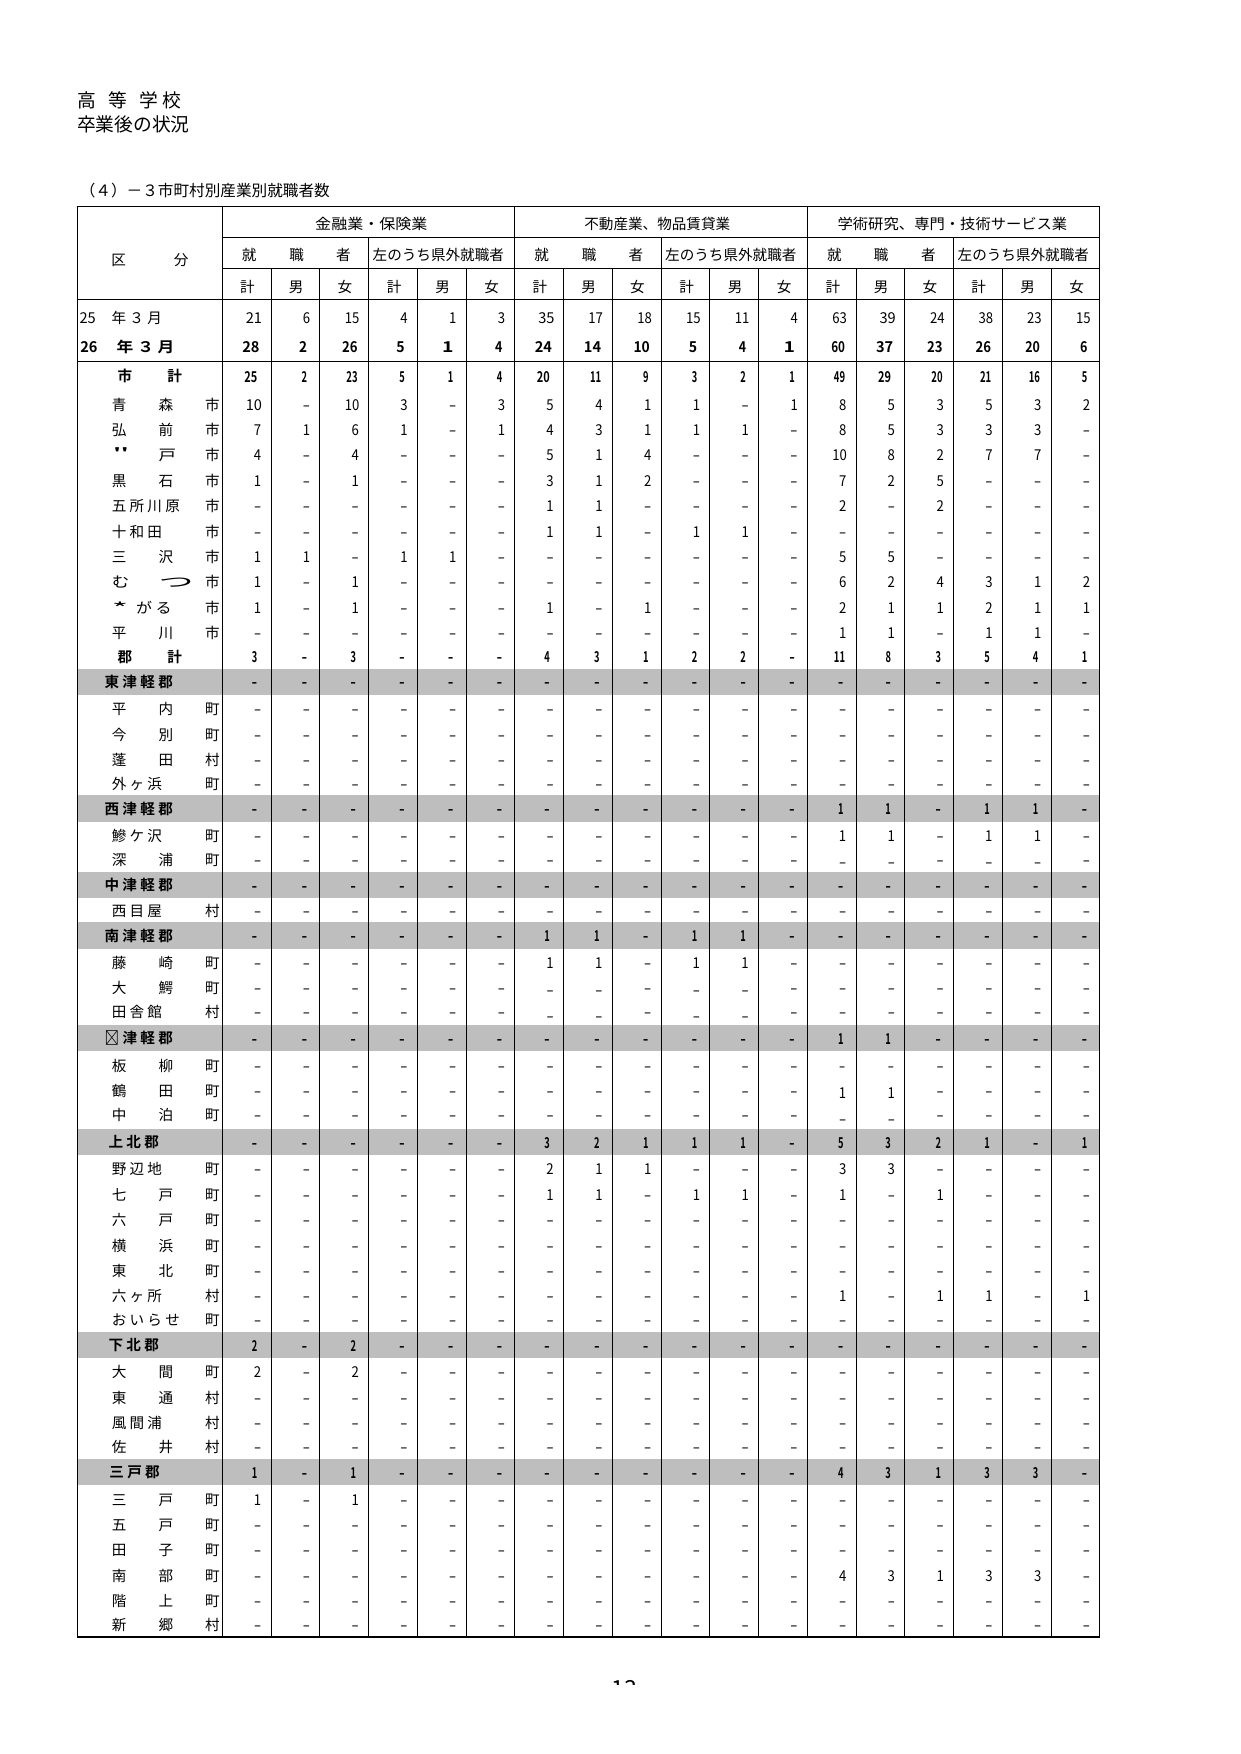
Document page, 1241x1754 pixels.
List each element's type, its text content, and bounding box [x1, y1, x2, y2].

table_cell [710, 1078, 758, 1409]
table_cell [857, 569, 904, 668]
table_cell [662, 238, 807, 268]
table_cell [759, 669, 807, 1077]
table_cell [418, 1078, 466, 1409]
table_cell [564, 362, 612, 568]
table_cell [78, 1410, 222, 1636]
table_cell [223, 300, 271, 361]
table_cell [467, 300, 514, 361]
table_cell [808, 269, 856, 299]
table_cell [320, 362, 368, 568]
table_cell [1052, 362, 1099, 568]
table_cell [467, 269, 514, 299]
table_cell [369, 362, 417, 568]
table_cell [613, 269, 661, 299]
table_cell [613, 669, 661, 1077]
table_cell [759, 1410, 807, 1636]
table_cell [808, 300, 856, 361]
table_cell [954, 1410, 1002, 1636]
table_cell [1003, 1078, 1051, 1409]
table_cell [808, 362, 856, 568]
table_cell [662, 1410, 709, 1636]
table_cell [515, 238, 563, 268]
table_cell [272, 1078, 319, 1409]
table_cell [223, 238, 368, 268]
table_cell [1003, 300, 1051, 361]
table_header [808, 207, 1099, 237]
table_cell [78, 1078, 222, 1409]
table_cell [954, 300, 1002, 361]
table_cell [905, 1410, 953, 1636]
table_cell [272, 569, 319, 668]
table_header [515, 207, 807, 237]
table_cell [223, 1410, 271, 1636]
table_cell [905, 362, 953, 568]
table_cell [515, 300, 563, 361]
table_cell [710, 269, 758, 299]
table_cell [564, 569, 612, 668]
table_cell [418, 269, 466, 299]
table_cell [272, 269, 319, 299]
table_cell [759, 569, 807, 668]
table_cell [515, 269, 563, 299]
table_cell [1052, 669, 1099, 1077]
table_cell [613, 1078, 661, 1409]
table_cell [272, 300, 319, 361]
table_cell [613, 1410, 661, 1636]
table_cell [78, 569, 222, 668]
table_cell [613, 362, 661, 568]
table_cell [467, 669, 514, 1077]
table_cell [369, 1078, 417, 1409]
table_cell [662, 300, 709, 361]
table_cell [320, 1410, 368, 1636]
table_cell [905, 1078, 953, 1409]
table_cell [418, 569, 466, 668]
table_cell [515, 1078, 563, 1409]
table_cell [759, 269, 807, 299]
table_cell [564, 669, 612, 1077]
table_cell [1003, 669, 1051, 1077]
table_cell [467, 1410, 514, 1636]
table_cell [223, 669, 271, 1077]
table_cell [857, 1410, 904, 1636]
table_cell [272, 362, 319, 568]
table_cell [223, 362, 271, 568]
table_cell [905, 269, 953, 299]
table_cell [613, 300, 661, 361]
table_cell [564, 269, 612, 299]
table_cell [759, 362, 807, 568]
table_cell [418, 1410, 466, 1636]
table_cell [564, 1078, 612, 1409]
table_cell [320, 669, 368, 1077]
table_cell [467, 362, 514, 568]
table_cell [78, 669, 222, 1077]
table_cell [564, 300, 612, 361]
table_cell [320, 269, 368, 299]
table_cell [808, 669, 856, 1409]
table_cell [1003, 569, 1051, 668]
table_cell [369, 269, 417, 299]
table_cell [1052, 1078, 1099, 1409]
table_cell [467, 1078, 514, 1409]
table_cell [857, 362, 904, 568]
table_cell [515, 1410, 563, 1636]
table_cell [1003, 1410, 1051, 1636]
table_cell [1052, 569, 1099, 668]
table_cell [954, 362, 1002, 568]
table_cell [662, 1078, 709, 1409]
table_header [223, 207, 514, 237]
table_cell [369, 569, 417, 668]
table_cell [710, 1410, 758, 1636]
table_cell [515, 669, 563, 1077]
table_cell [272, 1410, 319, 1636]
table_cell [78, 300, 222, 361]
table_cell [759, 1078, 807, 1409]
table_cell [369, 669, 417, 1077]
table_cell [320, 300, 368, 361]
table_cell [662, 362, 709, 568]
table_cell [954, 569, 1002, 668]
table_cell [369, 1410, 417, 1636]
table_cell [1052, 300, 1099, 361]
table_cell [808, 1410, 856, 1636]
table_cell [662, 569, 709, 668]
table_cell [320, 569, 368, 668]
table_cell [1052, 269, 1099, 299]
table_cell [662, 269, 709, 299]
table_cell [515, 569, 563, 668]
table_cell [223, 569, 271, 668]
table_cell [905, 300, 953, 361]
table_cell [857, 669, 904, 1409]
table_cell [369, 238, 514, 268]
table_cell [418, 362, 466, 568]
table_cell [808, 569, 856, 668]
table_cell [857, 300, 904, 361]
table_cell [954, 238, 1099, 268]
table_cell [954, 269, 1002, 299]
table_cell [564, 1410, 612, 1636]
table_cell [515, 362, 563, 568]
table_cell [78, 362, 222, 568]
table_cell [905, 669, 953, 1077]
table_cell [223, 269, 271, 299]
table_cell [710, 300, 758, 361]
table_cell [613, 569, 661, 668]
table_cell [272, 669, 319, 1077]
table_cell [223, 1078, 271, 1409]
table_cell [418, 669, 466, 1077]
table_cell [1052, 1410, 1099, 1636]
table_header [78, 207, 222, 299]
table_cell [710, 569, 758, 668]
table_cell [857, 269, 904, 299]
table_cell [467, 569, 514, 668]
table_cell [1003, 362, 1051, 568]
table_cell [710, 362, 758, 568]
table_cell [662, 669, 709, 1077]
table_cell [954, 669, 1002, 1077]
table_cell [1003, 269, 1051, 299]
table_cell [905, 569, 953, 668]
text （４）－３市町村別産業別就職者数 [79, 179, 1176, 201]
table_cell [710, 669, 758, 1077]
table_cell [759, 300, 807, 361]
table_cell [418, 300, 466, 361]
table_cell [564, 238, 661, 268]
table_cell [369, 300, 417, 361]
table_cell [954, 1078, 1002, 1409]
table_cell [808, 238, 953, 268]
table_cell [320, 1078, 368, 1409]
